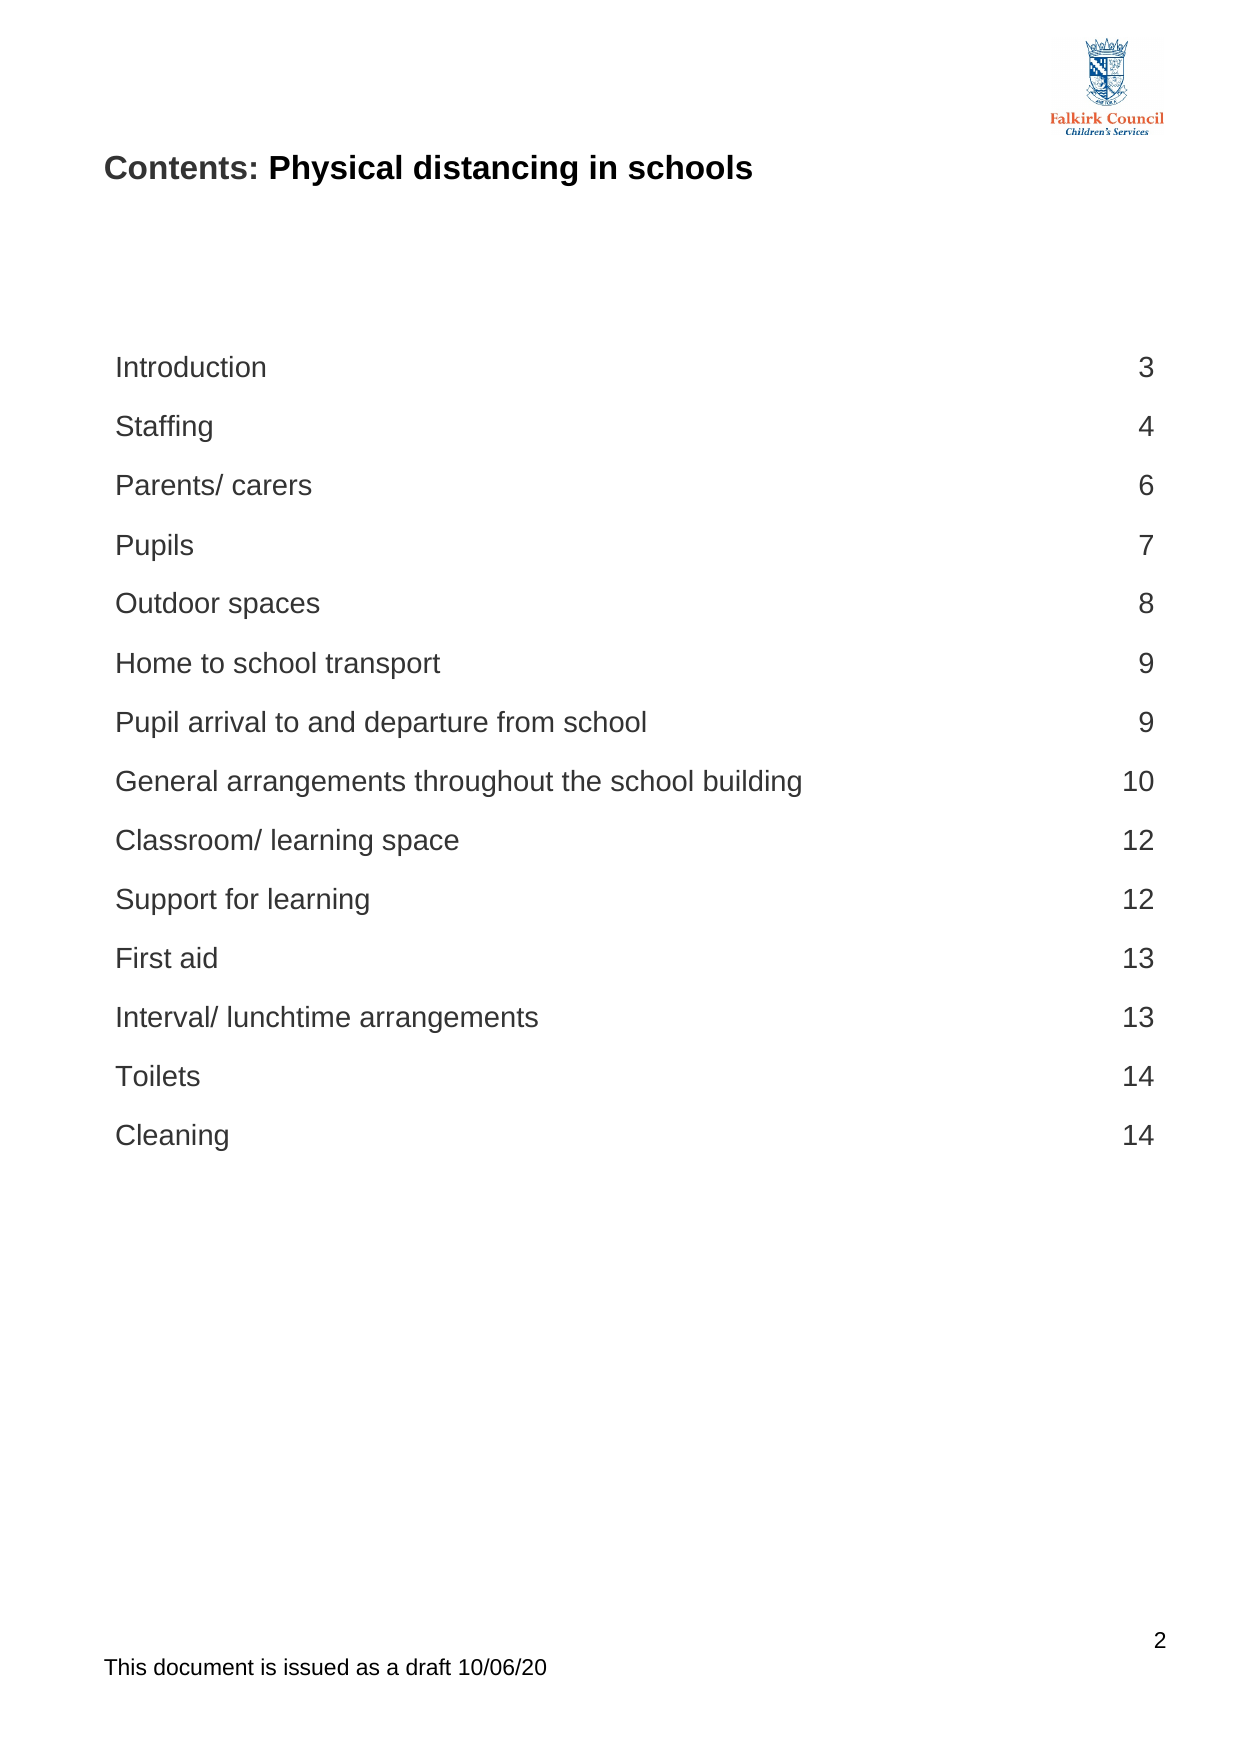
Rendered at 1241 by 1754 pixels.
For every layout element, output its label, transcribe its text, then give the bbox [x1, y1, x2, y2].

table_cell 7 [1044, 528, 1165, 587]
table_cell 9 [1044, 646, 1165, 705]
table_cell 9 [1044, 705, 1165, 764]
table_cell Classroom/ learning space [104, 823, 1044, 882]
table_cell Staffing [104, 409, 1044, 468]
table_cell 13 [1044, 941, 1165, 1000]
table_cell 8 [1044, 587, 1165, 646]
table_cell 14 [1044, 1059, 1165, 1118]
table_cell 13 [1044, 1000, 1165, 1059]
table_header Introduction [104, 350, 1044, 409]
table_cell 14 [1044, 1118, 1165, 1177]
table_cell Outdoor spaces [104, 587, 1044, 646]
table_cell 12 [1044, 823, 1165, 882]
table_cell 10 [1044, 764, 1165, 823]
table_cell Parents/ carers [104, 469, 1044, 527]
table_cell Home to school transport [104, 646, 1044, 705]
table_cell General arrangements throughout the school building [104, 764, 1044, 823]
table_header 3 [1044, 350, 1165, 409]
table_cell Support for learning [104, 882, 1044, 941]
table_cell Interval/ lunchtime arrangements [104, 1000, 1044, 1059]
table_cell First aid [104, 941, 1044, 1000]
table_cell Toilets [104, 1059, 1044, 1118]
table_cell Pupils [104, 528, 1044, 587]
table_cell 12 [1044, 882, 1165, 941]
table_cell 6 [1044, 469, 1165, 527]
text Contents: Physical distancing in schools [103, 148, 1166, 186]
table_cell 4 [1044, 409, 1165, 468]
table_cell Pupil arrival to and departure from school [104, 705, 1044, 764]
table_cell Cleaning [104, 1118, 1044, 1177]
picture [1050, 37, 1164, 135]
